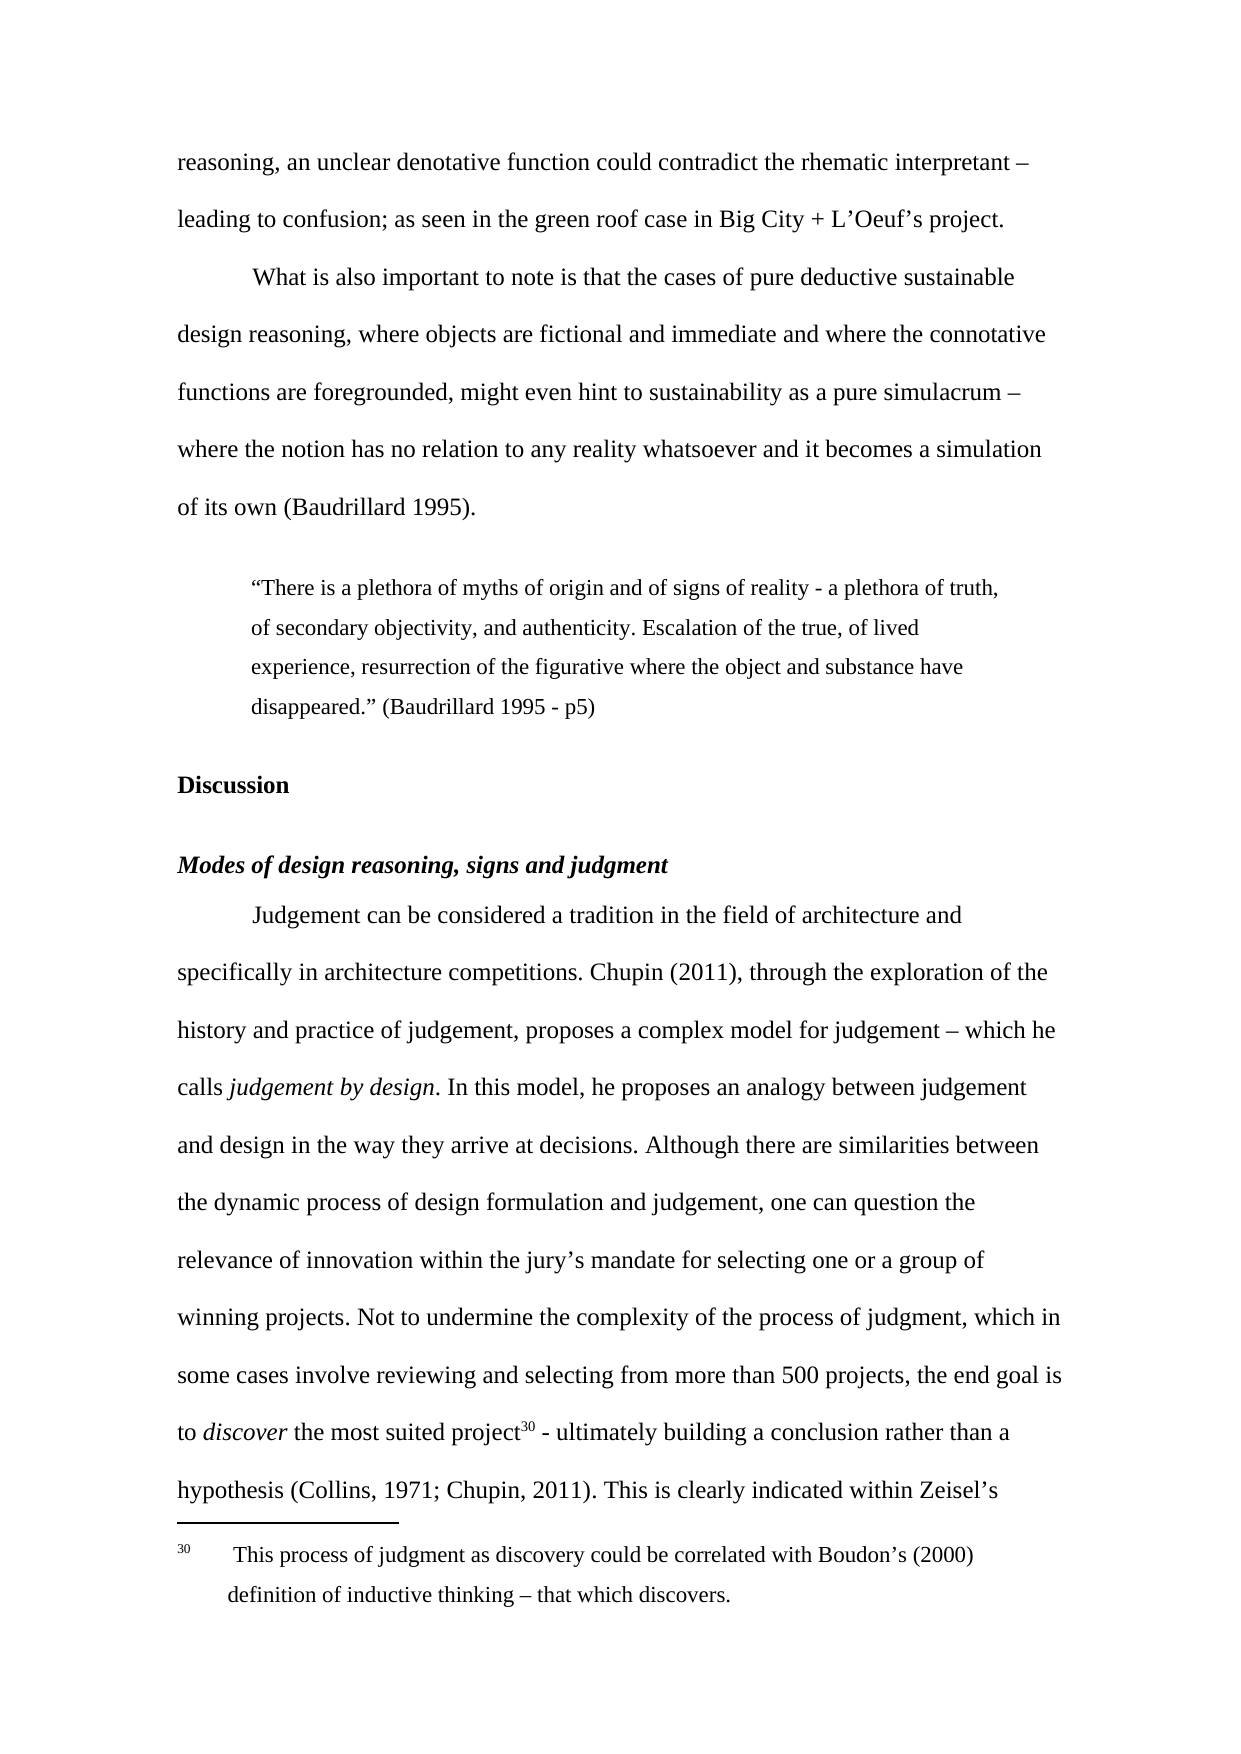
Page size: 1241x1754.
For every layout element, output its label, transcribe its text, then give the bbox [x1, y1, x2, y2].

text What is also important to note is that the cases of pure deductive sustainable design reasoning, where objects are fictional and immediate and where the connotative functions are foregrounded, might even hint to sustainability as a pure simulacrum – where the notion has no relation to any reality whatsoever and it becomes a simulation of its own (Baudrillard 1995). [177, 262, 1063, 521]
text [177, 147, 1063, 233]
subtitle Modes of design reasoning, signs and judgment [177, 851, 1004, 879]
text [177, 900, 1063, 1504]
subtitle Discussion [177, 770, 1004, 799]
text “There is a plethora of myths of origin and of signs of reality - a plethora of truth, of secondary objectivity, and authenticity. Escalation of the true, of lived experience, resurrection of the figurative where the object and substance have disappeared.” (Baudrillard 1995 - p5) [251, 574, 1019, 719]
